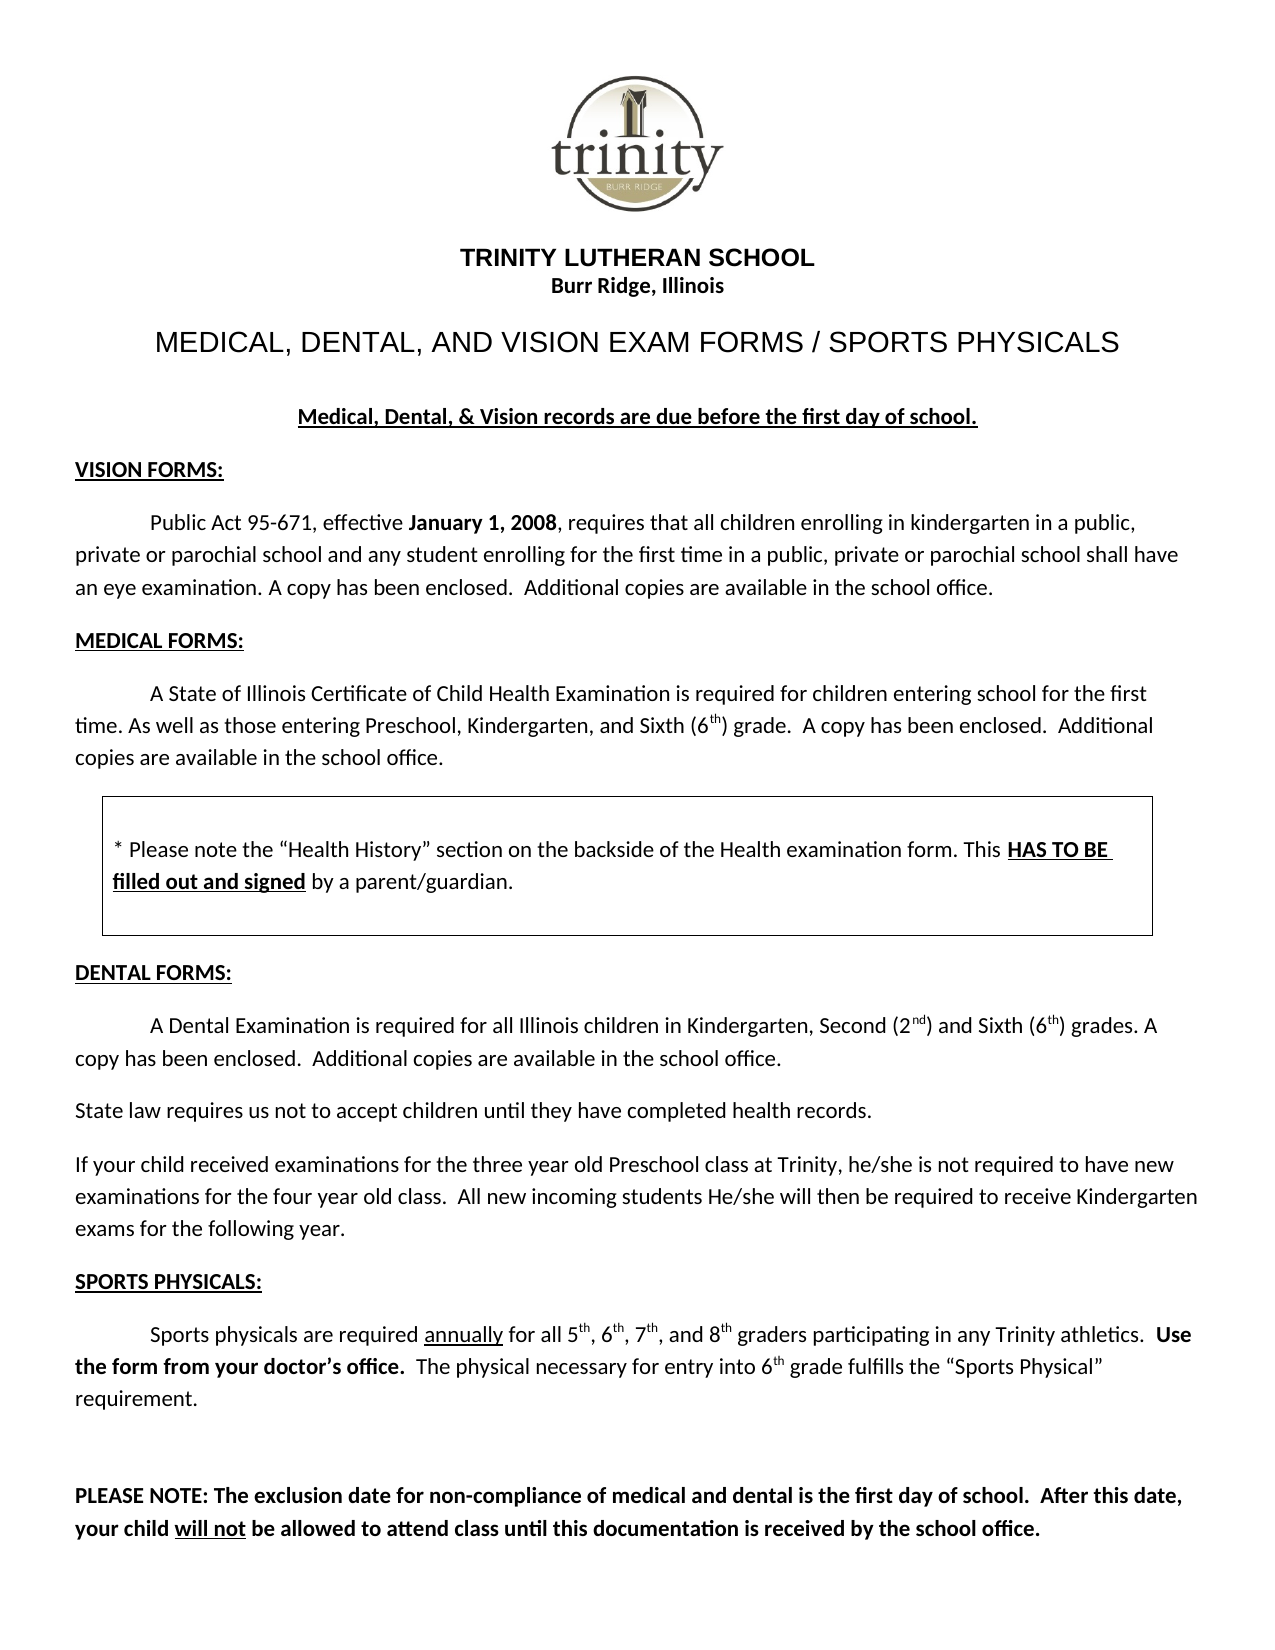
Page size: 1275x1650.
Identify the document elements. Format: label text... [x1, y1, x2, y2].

text Public Act 95-671, effective January 1, 2008, requires that all children enrolling in kindergarten in a public, private or parochial school and any student enrolling for the first time in a public, private or parochial school shall have an eye examination. A copy has been enclosed. Additional copies are available in the school office. [75, 508, 1200, 601]
text PLEASE NOTE: The exclusion date for non-compliance of medical and dental is the first day of school. After this date, your child will not be allowed to attend class until this documentation is received by the school office. [75, 1482, 1200, 1542]
text A State of Illinois Certificate of Child Health Examination is required for children entering school for the first time. As well as those entering Preschool, Kindergarten, and Sixth (6th) grade. A copy has been enclosed. Additional copies are available in the school office. [75, 679, 1200, 771]
text State law requires us not to accept children until they have completed health records. [75, 1097, 1200, 1125]
text Medical, Dental, & Vision records are due before the first day of school. [75, 402, 1200, 430]
subtitle MEDICAL, DENTAL, AND VISION EXAM FORMS / SPORTS PHYSICALS [75, 324, 1200, 358]
text Sports physicals are required annually for all 5th, 6th, 7th, and 8th graders participating in any Trinity athletics. Use the form from your doctor’s office. The physical necessary for entry into 6th grade fulfills the “Sports Physical” requirement. [75, 1320, 1200, 1412]
title TRINITY LUTHERAN SCHOOL [75, 243, 1200, 272]
text * Please note the “Health History” section on the backside of the Health examination form. This HAS TO BE filled out and signed by a parent/guardian. [103, 832, 1152, 895]
text VISION FORMS: [75, 455, 1200, 483]
text A Dental Examination is required for all Illinois children in Kindergarten, Second (2nd) and Sixth (6th) grades. A copy has been enclosed. Additional copies are available in the school office. [75, 1011, 1200, 1072]
text If your child received examinations for the three year old Preschool class at Trinity, he/she is not required to have new examinations for the four year old class. All new incoming students He/she will then be required to receive Kindergarten exams for the following year. [75, 1150, 1200, 1242]
text SPORTS PHYSICALS: [75, 1267, 1200, 1295]
text DENTAL FORMS: [75, 958, 1200, 986]
text MEDICAL FORMS: [75, 626, 1200, 654]
picture [547, 75, 728, 214]
